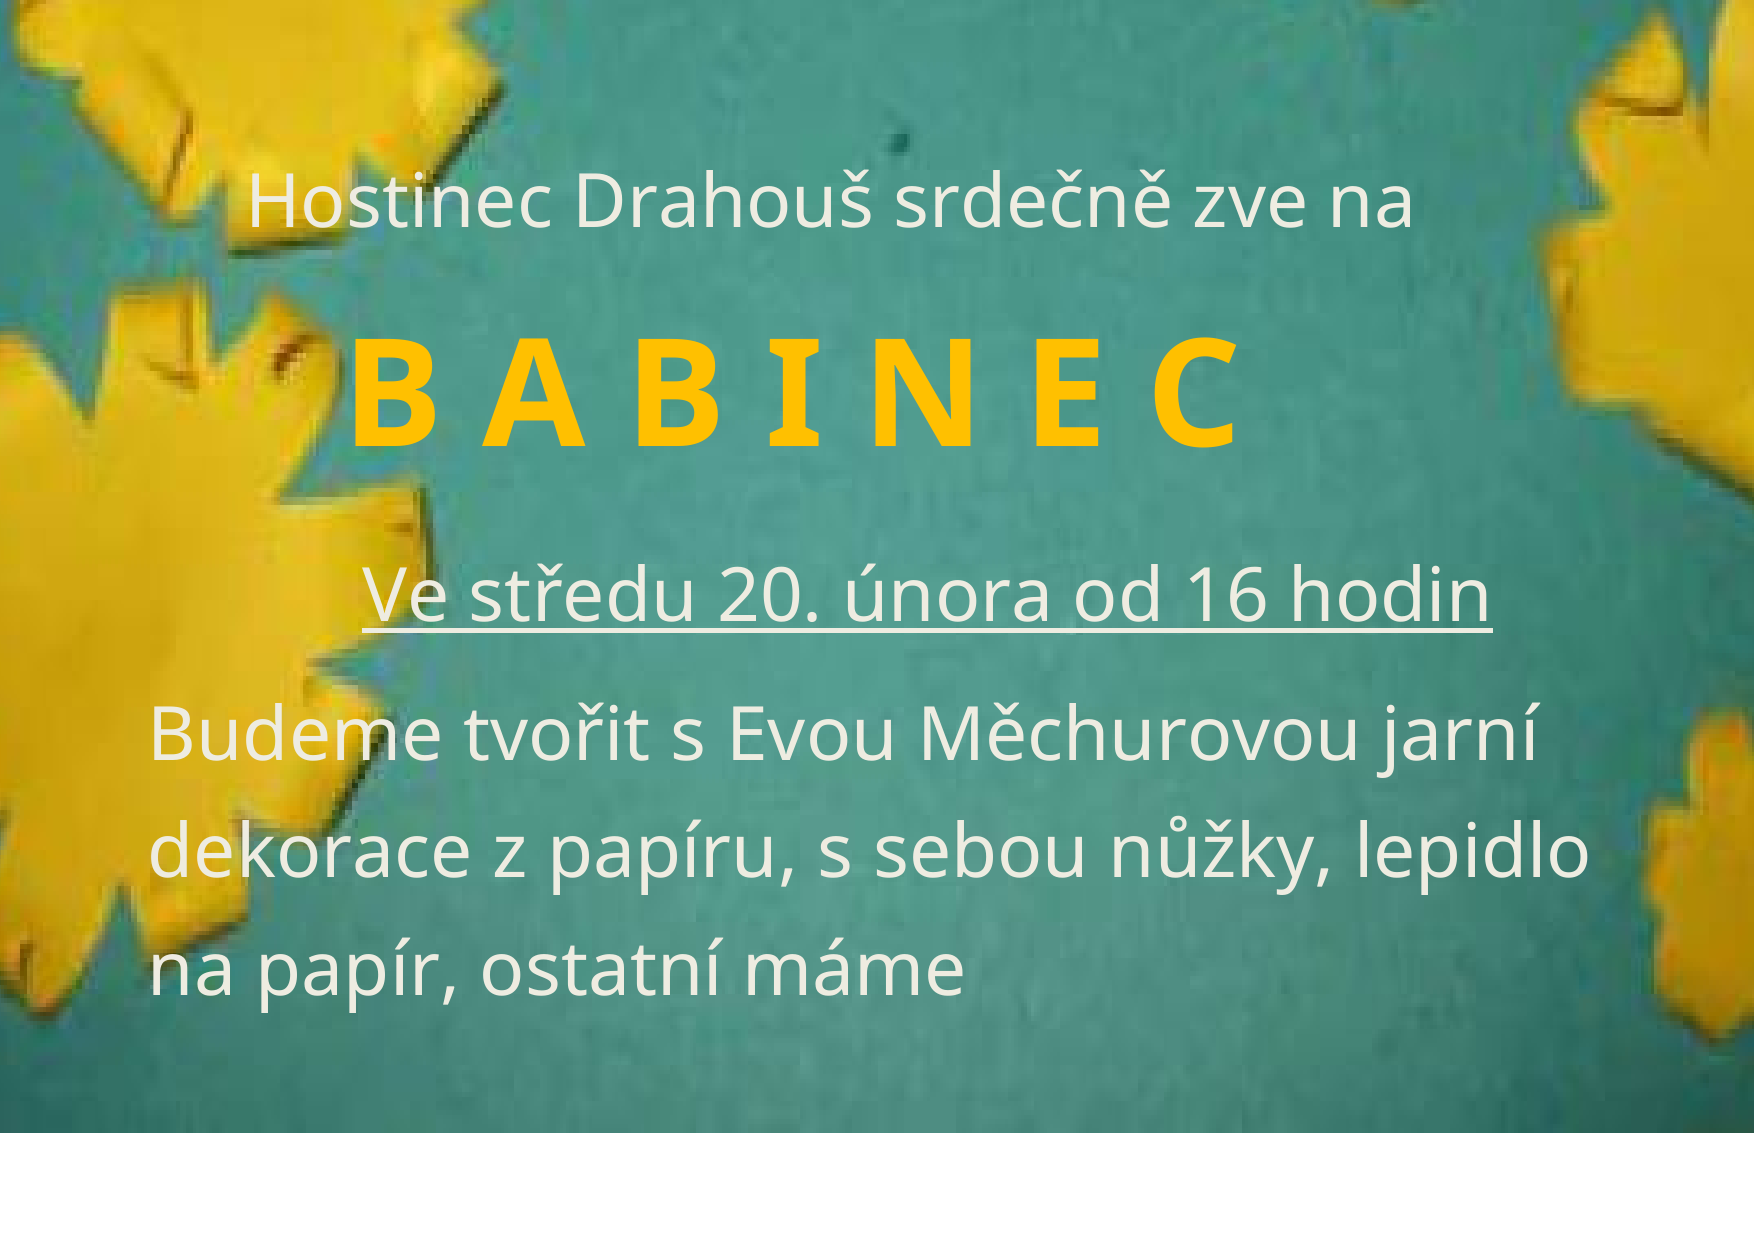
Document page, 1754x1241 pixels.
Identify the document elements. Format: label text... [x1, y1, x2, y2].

text Hostinec Drahouš srdečně zve na [148, 148, 1606, 250]
text Budeme tvořit s Evou Měchurovou jarní dekorace z papíru, s sebou nůžky, lepidlo na papír, ostatní máme [148, 680, 1606, 1017]
text Ve středu 20. února od 16 hodin [148, 542, 1606, 644]
picture [0, 0, 1754, 1133]
text B A B I N E C [148, 286, 1606, 490]
